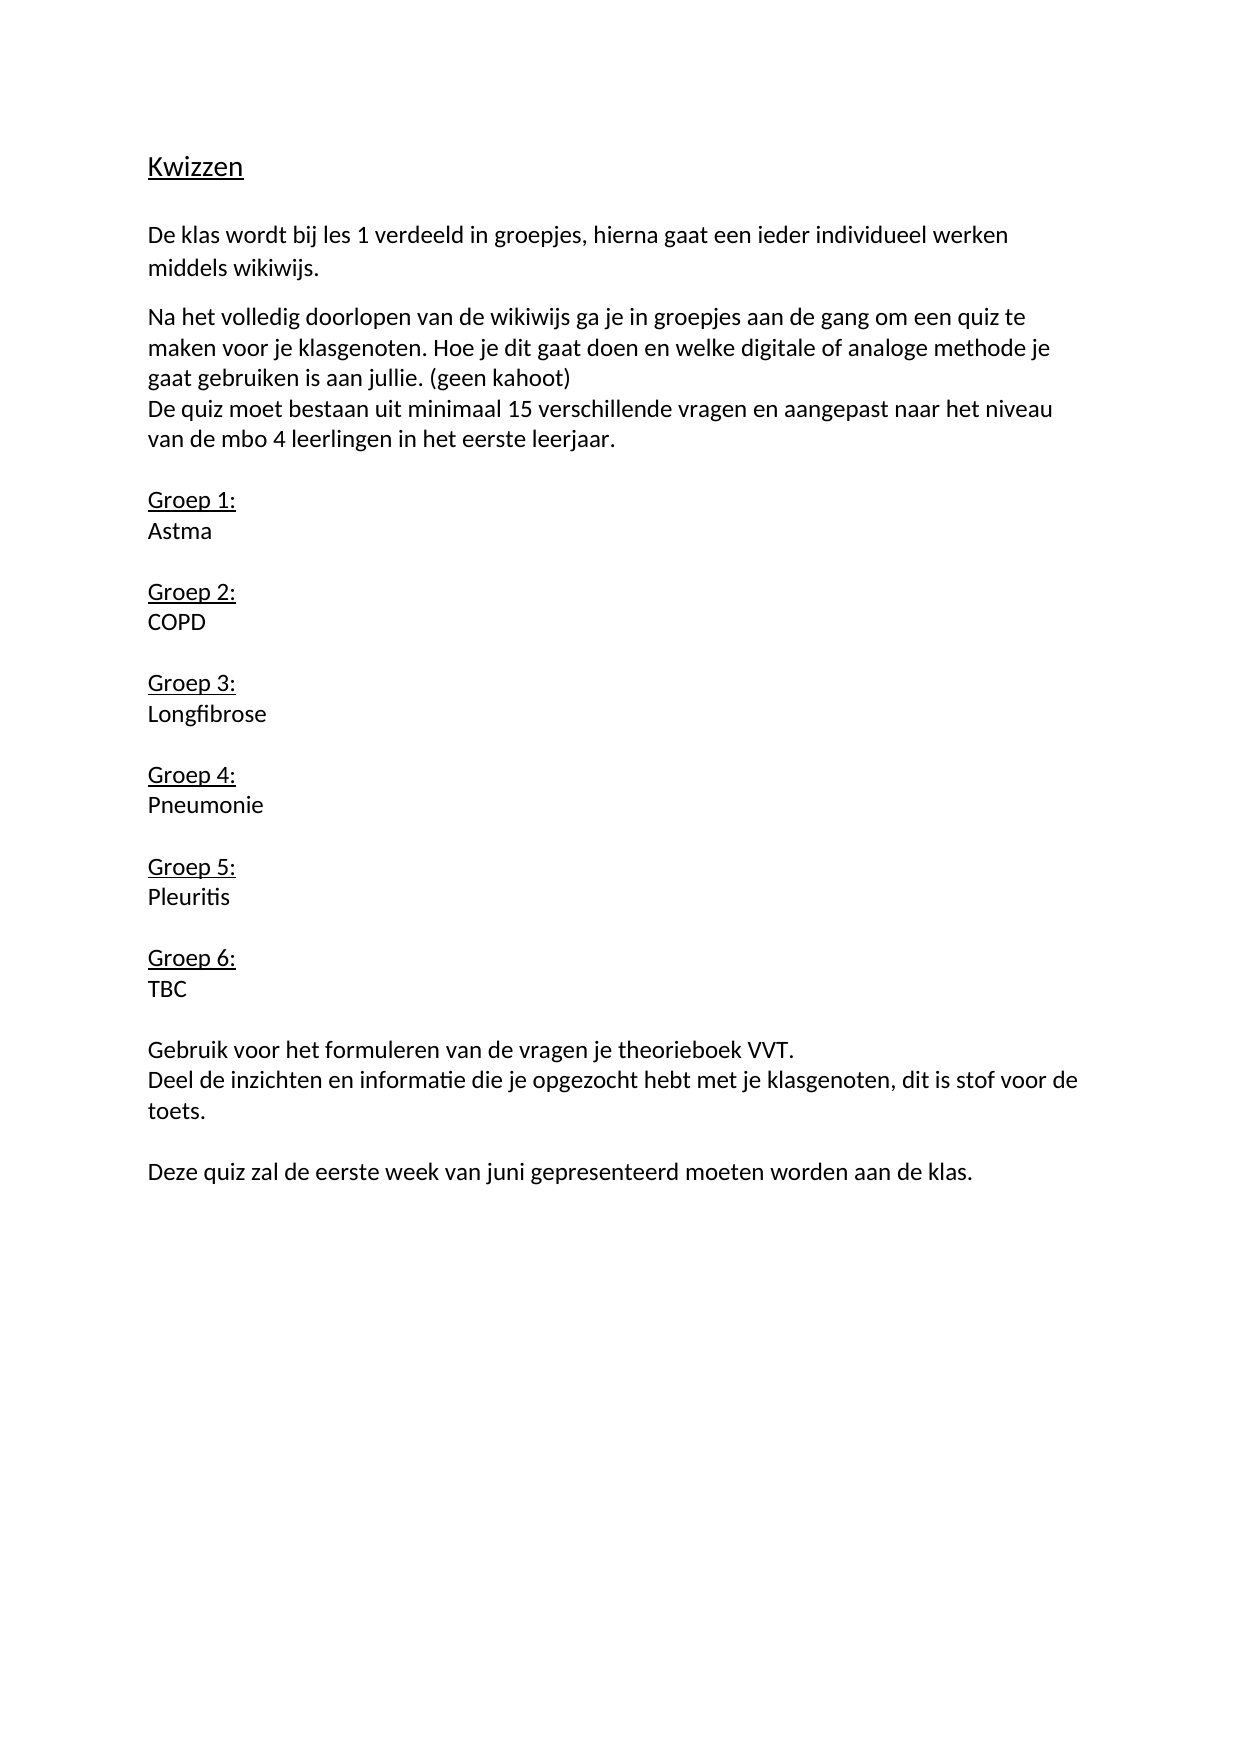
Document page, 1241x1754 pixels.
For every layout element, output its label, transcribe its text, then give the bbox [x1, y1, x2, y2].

text De klas wordt bij les 1 verdeeld in groepjes, hierna gaat een ieder individueel werken middels wikiwijs. [148, 219, 1093, 282]
text Pneumonie [148, 790, 1093, 820]
text Groep 3: [148, 668, 1093, 698]
text Astma [148, 515, 1093, 546]
text Groep 2: [148, 576, 1093, 607]
text COPD [148, 607, 1093, 637]
text Na het volledig doorlopen van de wikiwijs ga je in groepjes aan de gang om een quiz te maken voor je klasgenoten. Hoe je dit gaat doen en welke digitale of analoge methode je gaat gebruiken is aan jullie. (geen kahoot) [148, 301, 1093, 393]
text Kwizzen [148, 148, 1093, 183]
text Groep 4: [148, 759, 1093, 790]
text Groep 5: [148, 851, 1093, 881]
text Groep 6: [148, 942, 1093, 973]
text TBC [148, 973, 1093, 1003]
text Groep 1: [148, 484, 1093, 515]
text Deel de inzichten en informatie die je opgezocht hebt met je klasgenoten, dit is stof voor de toets. [148, 1064, 1093, 1125]
text Longfibrose [148, 698, 1093, 729]
text Gebruik voor het formuleren van de vragen je theorieboek VVT. [148, 1034, 1093, 1064]
text Deze quiz zal de eerste week van juni gepresenteerd moeten worden aan de klas. [148, 1156, 1093, 1186]
text Pleuritis [148, 881, 1093, 912]
text De quiz moet bestaan uit minimaal 15 verschillende vragen en aangepast naar het niveau van de mbo 4 leerlingen in het eerste leerjaar. [148, 393, 1093, 454]
